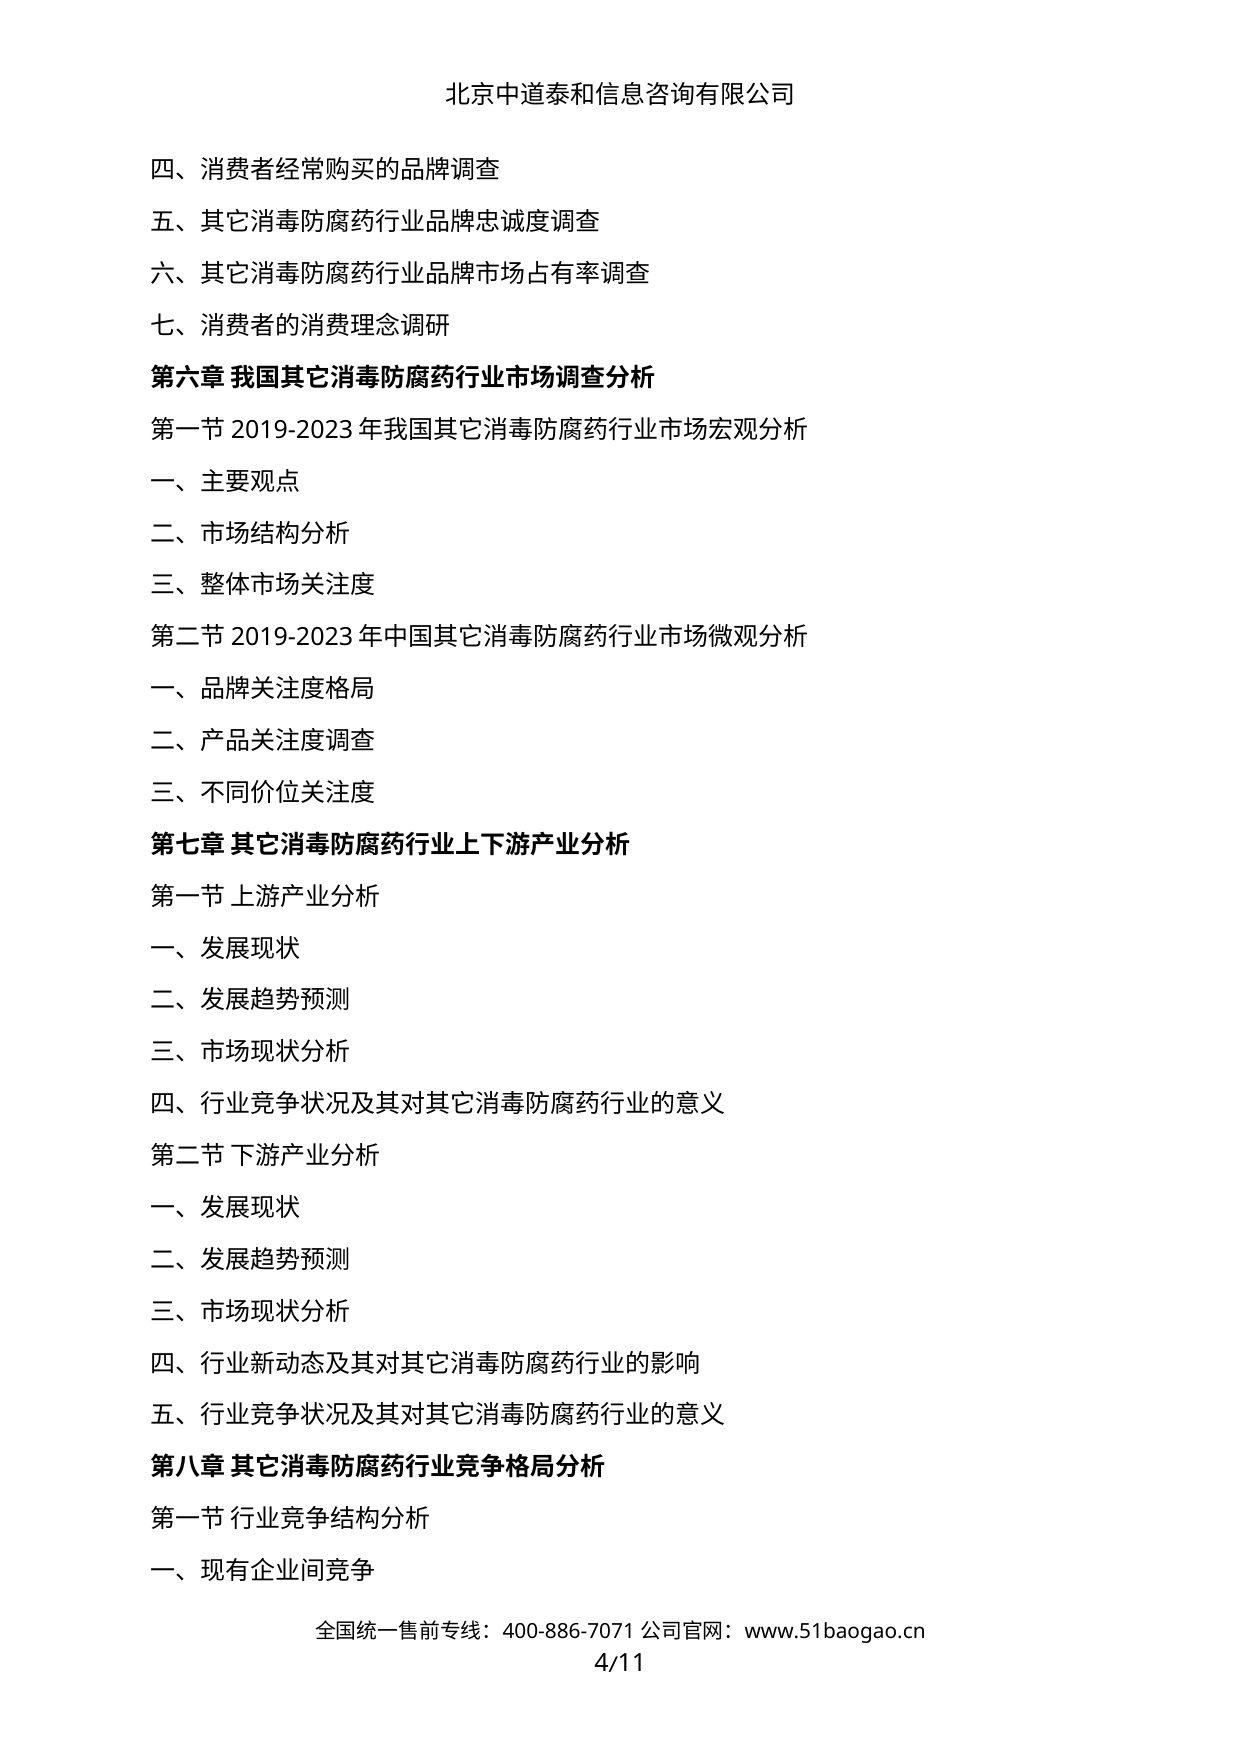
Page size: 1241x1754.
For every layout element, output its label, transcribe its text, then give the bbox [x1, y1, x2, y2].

text 第一节 行业竞争结构分析 [150, 1499, 1090, 1535]
text 二、发展趋势预测 [150, 1239, 1090, 1276]
text 二、产品关注度调查 [150, 721, 1090, 757]
text 三、市场现状分析 [150, 1032, 1090, 1068]
text 一、发展现状 [150, 928, 1090, 964]
text 第二节 2019-2023年中国其它消毒防腐药行业市场微观分析 [150, 617, 1090, 653]
text 三、整体市场关注度 [150, 565, 1090, 601]
text 三、市场现状分析 [150, 1291, 1090, 1327]
text 五、行业竞争状况及其对其它消毒防腐药行业的意义 [150, 1395, 1090, 1431]
text 第八章 其它消毒防腐药行业竞争格局分析 [150, 1447, 1090, 1483]
text 一、品牌关注度格局 [150, 669, 1090, 705]
text 第一节 2019-2023年我国其它消毒防腐药行业市场宏观分析 [150, 409, 1090, 446]
text 第七章 其它消毒防腐药行业上下游产业分析 [150, 824, 1090, 861]
text 四、行业新动态及其对其它消毒防腐药行业的影响 [150, 1343, 1090, 1379]
text 一、主要观点 [150, 461, 1090, 497]
text 三、不同价位关注度 [150, 772, 1090, 809]
text 六、其它消毒防腐药行业品牌市场占有率调查 [150, 254, 1090, 290]
text 一、发展现状 [150, 1187, 1090, 1224]
text 一、现有企业间竞争 [150, 1551, 1090, 1587]
text 五、其它消毒防腐药行业品牌忠诚度调查 [150, 202, 1090, 238]
text 第六章 我国其它消毒防腐药行业市场调查分析 [150, 357, 1090, 394]
text 四、行业竞争状况及其对其它消毒防腐药行业的意义 [150, 1084, 1090, 1120]
text 七、消费者的消费理念调研 [150, 306, 1090, 342]
text 二、发展趋势预测 [150, 980, 1090, 1016]
text 第一节 上游产业分析 [150, 876, 1090, 912]
text 第二节 下游产业分析 [150, 1136, 1090, 1172]
text 二、市场结构分析 [150, 513, 1090, 549]
text 四、消费者经常购买的品牌调查 [150, 150, 1090, 186]
